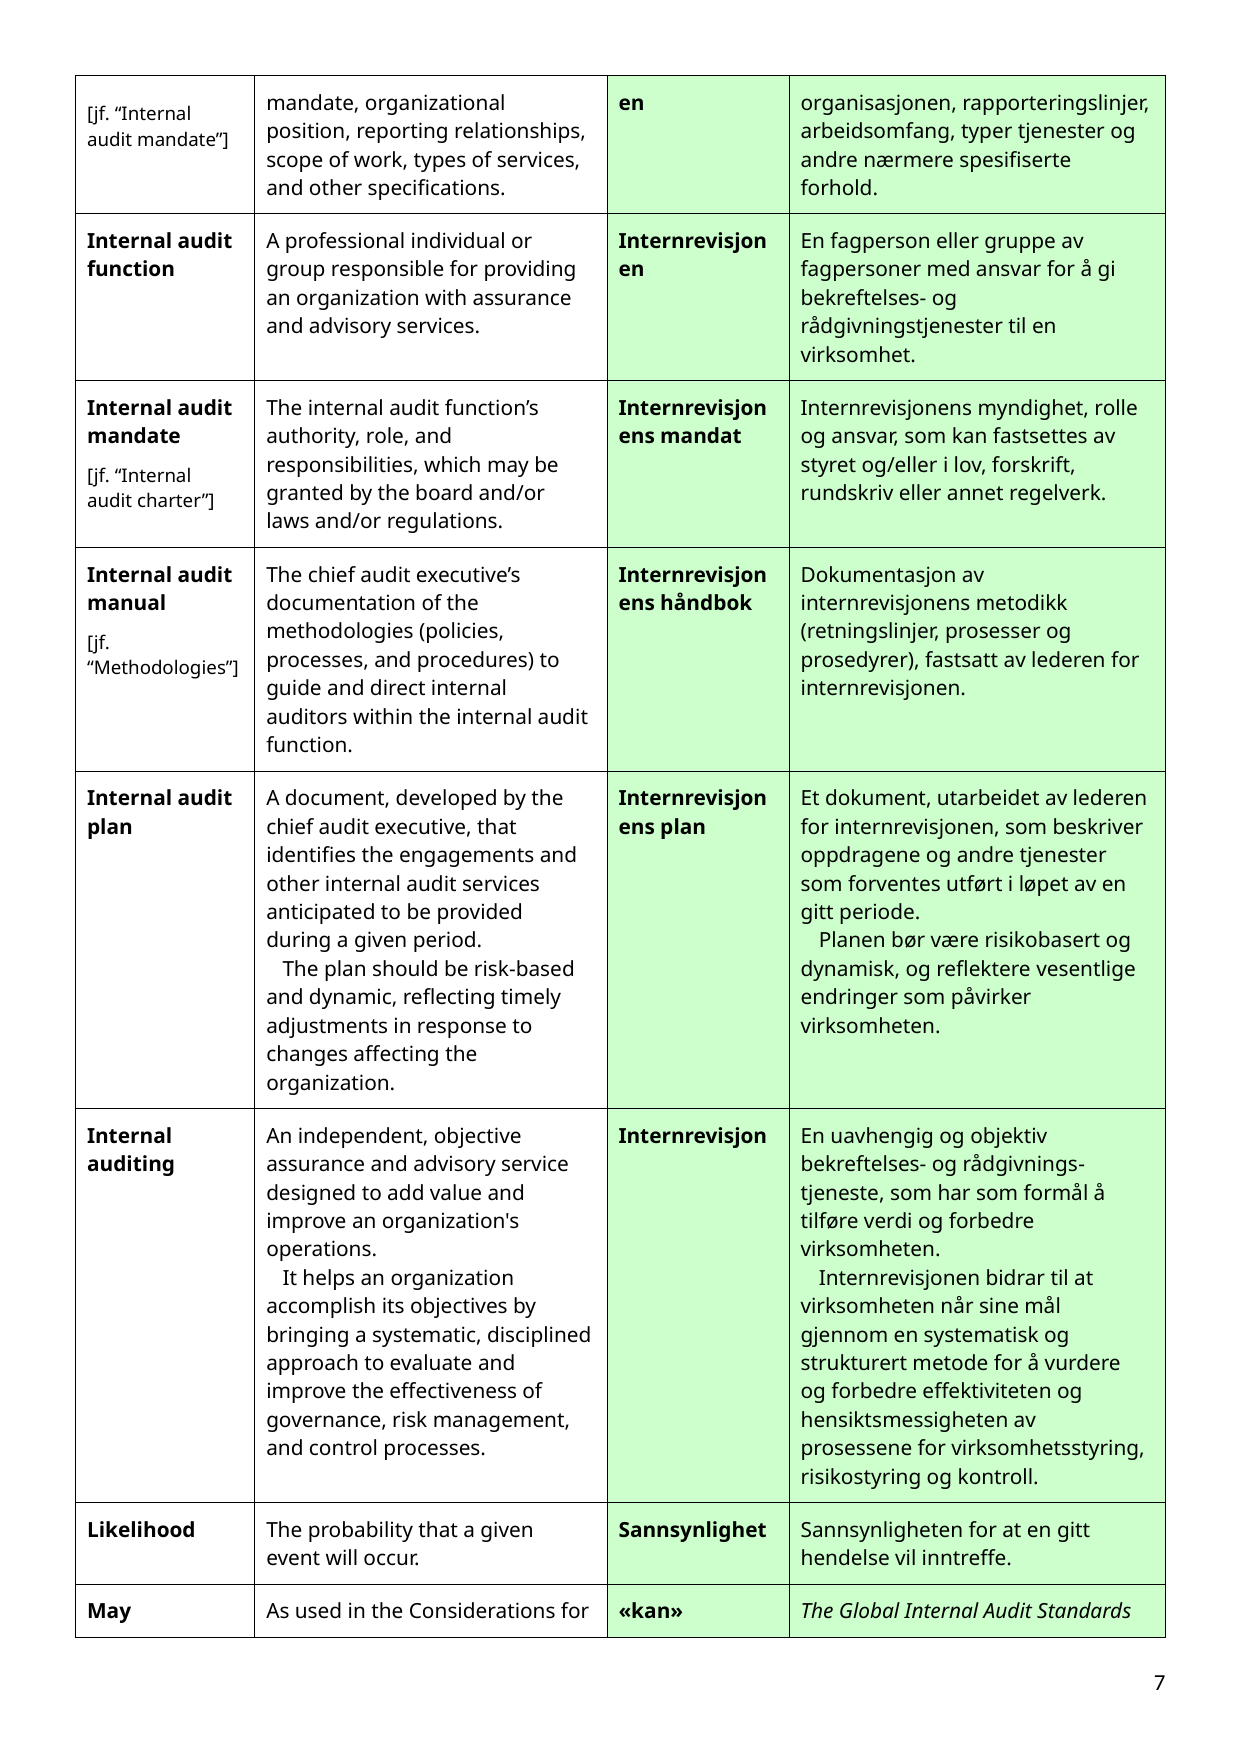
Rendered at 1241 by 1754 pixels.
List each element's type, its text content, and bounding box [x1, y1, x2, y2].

table_cell Internrevisjonens plan [608, 772, 789, 1108]
table_cell Internrevisjonens myndighet, rolle og ansvar, som kan fastsettes av styret og/eller i lov, forskrift, rundskriv eller annet regelverk. [790, 381, 1165, 547]
table_cell En uavhengig og objektiv bekreftelses- og rådgivningstjeneste, som har som formål å tilføre verdi og forbedre virksomheten. Internrevisjonen bidrar til at virksomheten når sine mål gjennom en systematisk og strukturert metode for å vurdere og forbedre effektiviteten og hensiktsmessigheten av prosessene for virksomhetsstyring, risikostyring og kontroll. [790, 1109, 1165, 1502]
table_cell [76, 76, 254, 213]
table_cell Sannsynlighet [608, 1503, 789, 1584]
table_cell Dokumentasjon av internrevisjonens metodikk (retningslinjer, prosesser og prosedyrer), fastsatt av lederen for internrevisjonen. [790, 548, 1165, 771]
table_cell The chief audit executive’s documentation of the methodologies (policies, processes, and procedures) to guide and direct internal auditors within the internal audit function. [255, 548, 607, 771]
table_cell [608, 76, 789, 213]
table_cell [255, 76, 607, 213]
table_cell The internal audit function’s authority, role, and responsibilities, which may be granted by the board and/or laws and/or regulations. [255, 381, 607, 547]
table_cell A professional individual or group responsible for providing an organization with assurance and advisory services. [255, 214, 607, 380]
table_cell En fagperson eller gruppe av fagpersoner med ansvar for å gi bekreftelses- og rådgivningstjenester til en virksomhet. [790, 214, 1165, 380]
table_cell Internal audit plan [76, 772, 254, 1108]
table_cell A document, developed by the chief audit executive, that identifies the engagements and other internal audit services anticipated to be provided during a given period. The plan should be risk-based and dynamic, reflecting timely adjustments in response to changes affecting the organization. [255, 772, 607, 1108]
table_cell Internrevisjonens håndbok [608, 548, 789, 771]
table_cell Internrevisjon [608, 1109, 789, 1502]
table_cell Et dokument, utarbeidet av lederen for internrevisjonen, som beskriver oppdragene og andre tjenester som forventes utført i løpet av en gitt periode. Planen bør være risikobasert og dynamisk, og reflektere vesentlige endringer som påvirker virksomheten. [790, 772, 1165, 1108]
table_cell An independent, objective assurance and advisory service designed to add value and improve an organization's operations. It helps an organization accomplish its objectives by bringing a systematic, disciplined approach to evaluate and improve the effectiveness of governance, risk management, and control processes. [255, 1109, 607, 1502]
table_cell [255, 1585, 607, 1637]
table_cell Internrevisjonens mandat [608, 381, 789, 547]
table_cell Likelihood [76, 1503, 254, 1584]
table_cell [76, 1585, 254, 1637]
table_cell Sannsynligheten for at en gitt hendelse vil inntreffe. [790, 1503, 1165, 1584]
table_cell The probability that a given event will occur. [255, 1503, 607, 1584]
table_cell Internal audit function [76, 214, 254, 380]
table_cell Internrevisjonen [608, 214, 789, 380]
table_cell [790, 76, 1165, 213]
table_cell Internal auditing [76, 1109, 254, 1502]
table_cell Internal audit manual [jf. “Methodologies”] [76, 548, 254, 771]
table_cell Internal audit mandate [jf. “Internal audit charter”] [76, 381, 254, 547]
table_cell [790, 1585, 1165, 1637]
table_cell «kan» [608, 1585, 789, 1637]
